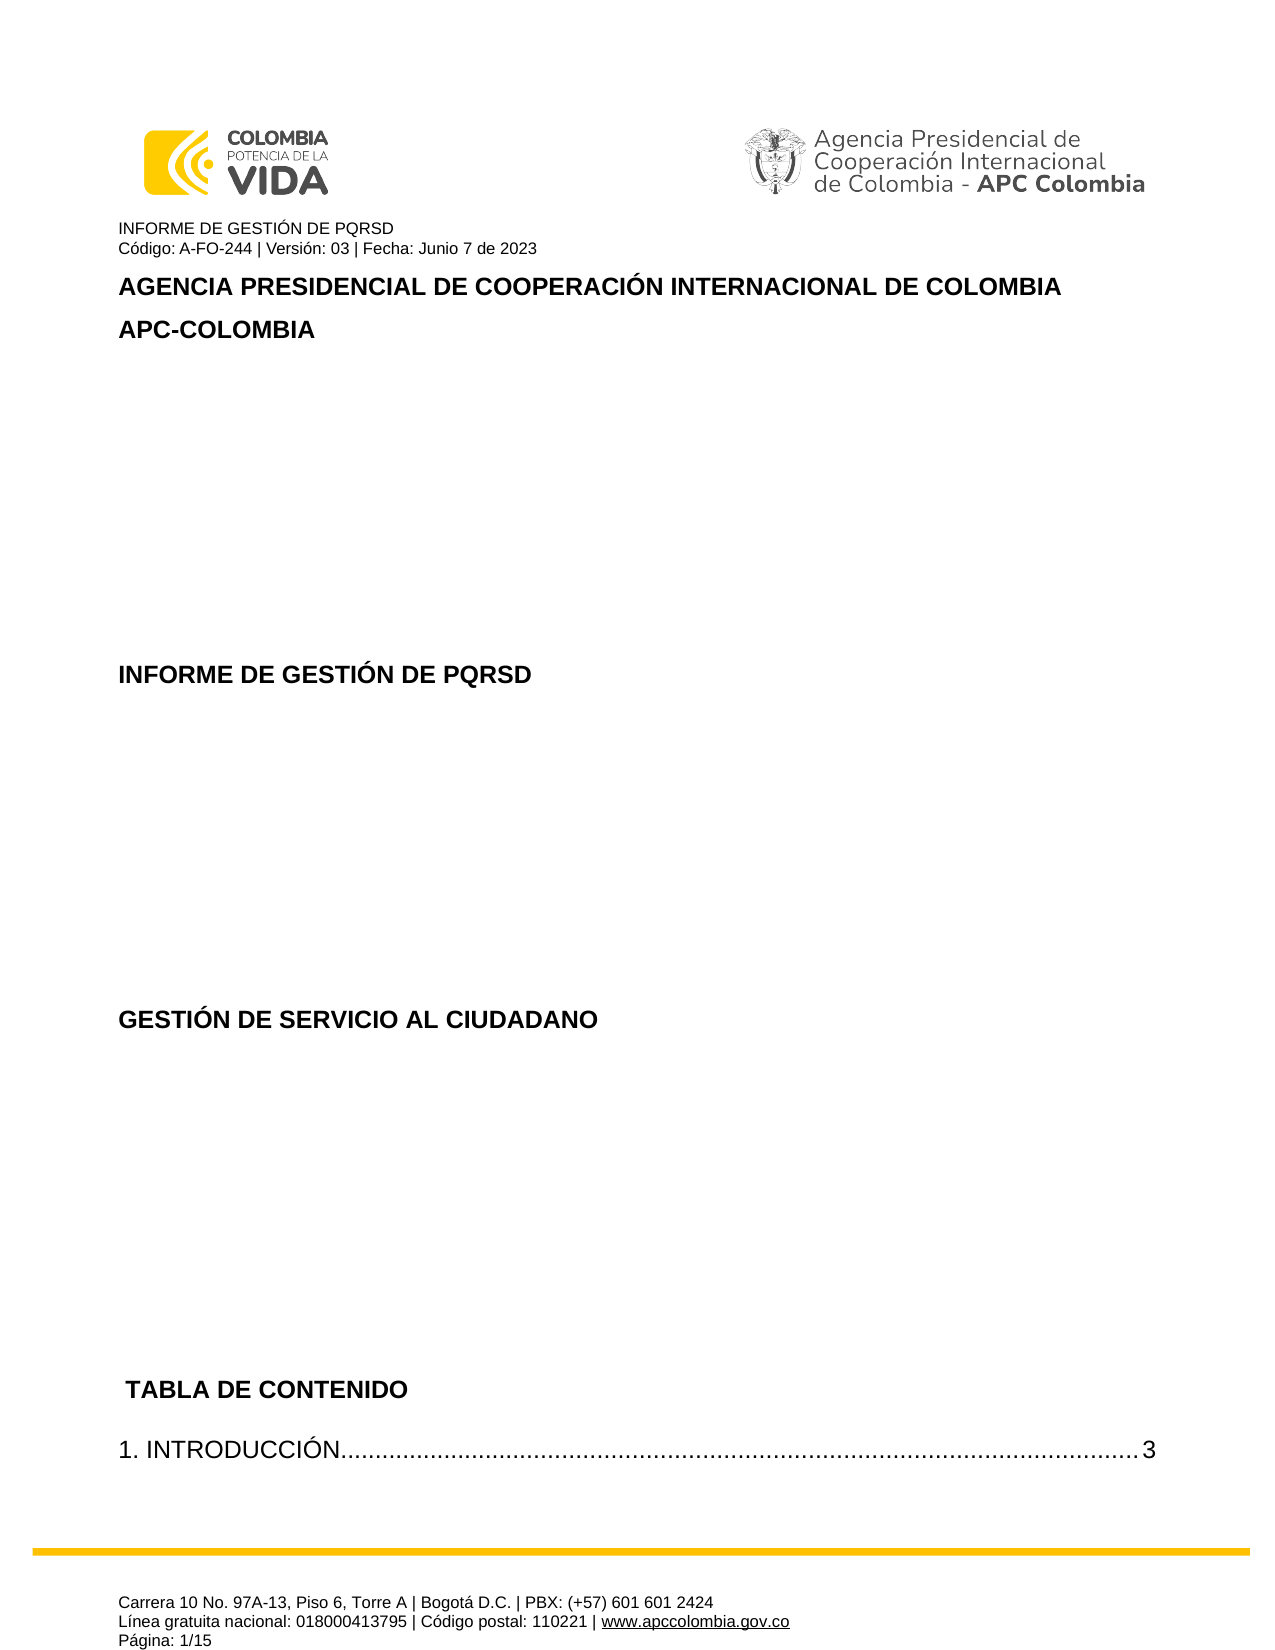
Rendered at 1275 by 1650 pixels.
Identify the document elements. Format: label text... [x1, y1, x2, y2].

text INFORME DE GESTIÓN DE PQRSD [118, 660, 1157, 689]
picture [742, 122, 1147, 197]
text AGENCIA PRESIDENCIAL DE COOPERACIÓN INTERNACIONAL DE COLOMBIA [118, 272, 1157, 301]
text APC-COLOMBIA [118, 315, 1157, 344]
picture [118, 120, 354, 205]
text GESTIÓN DE SERVICIO AL CIUDADANO [118, 1005, 1157, 1034]
